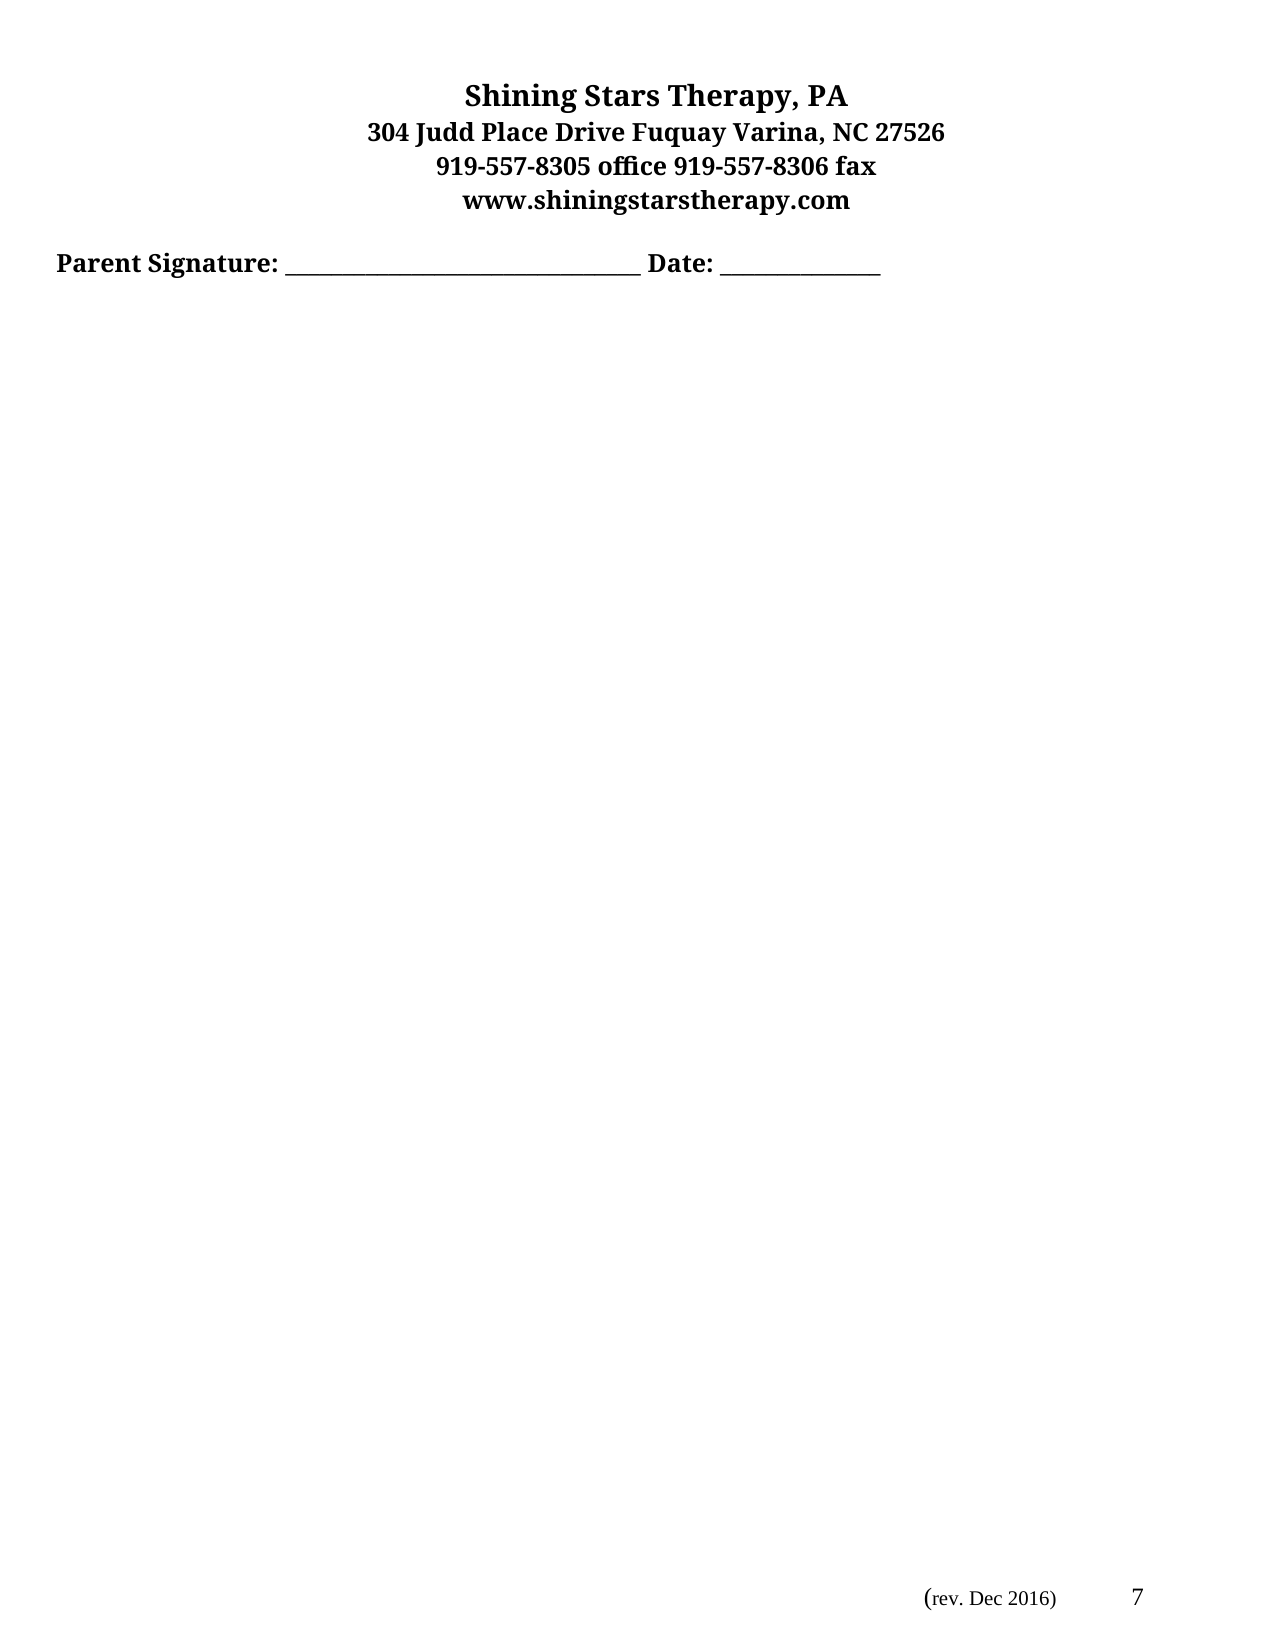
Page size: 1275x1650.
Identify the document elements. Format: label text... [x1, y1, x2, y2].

text Parent Signature: _______________________________ Date: ______________ [28, 246, 1172, 280]
